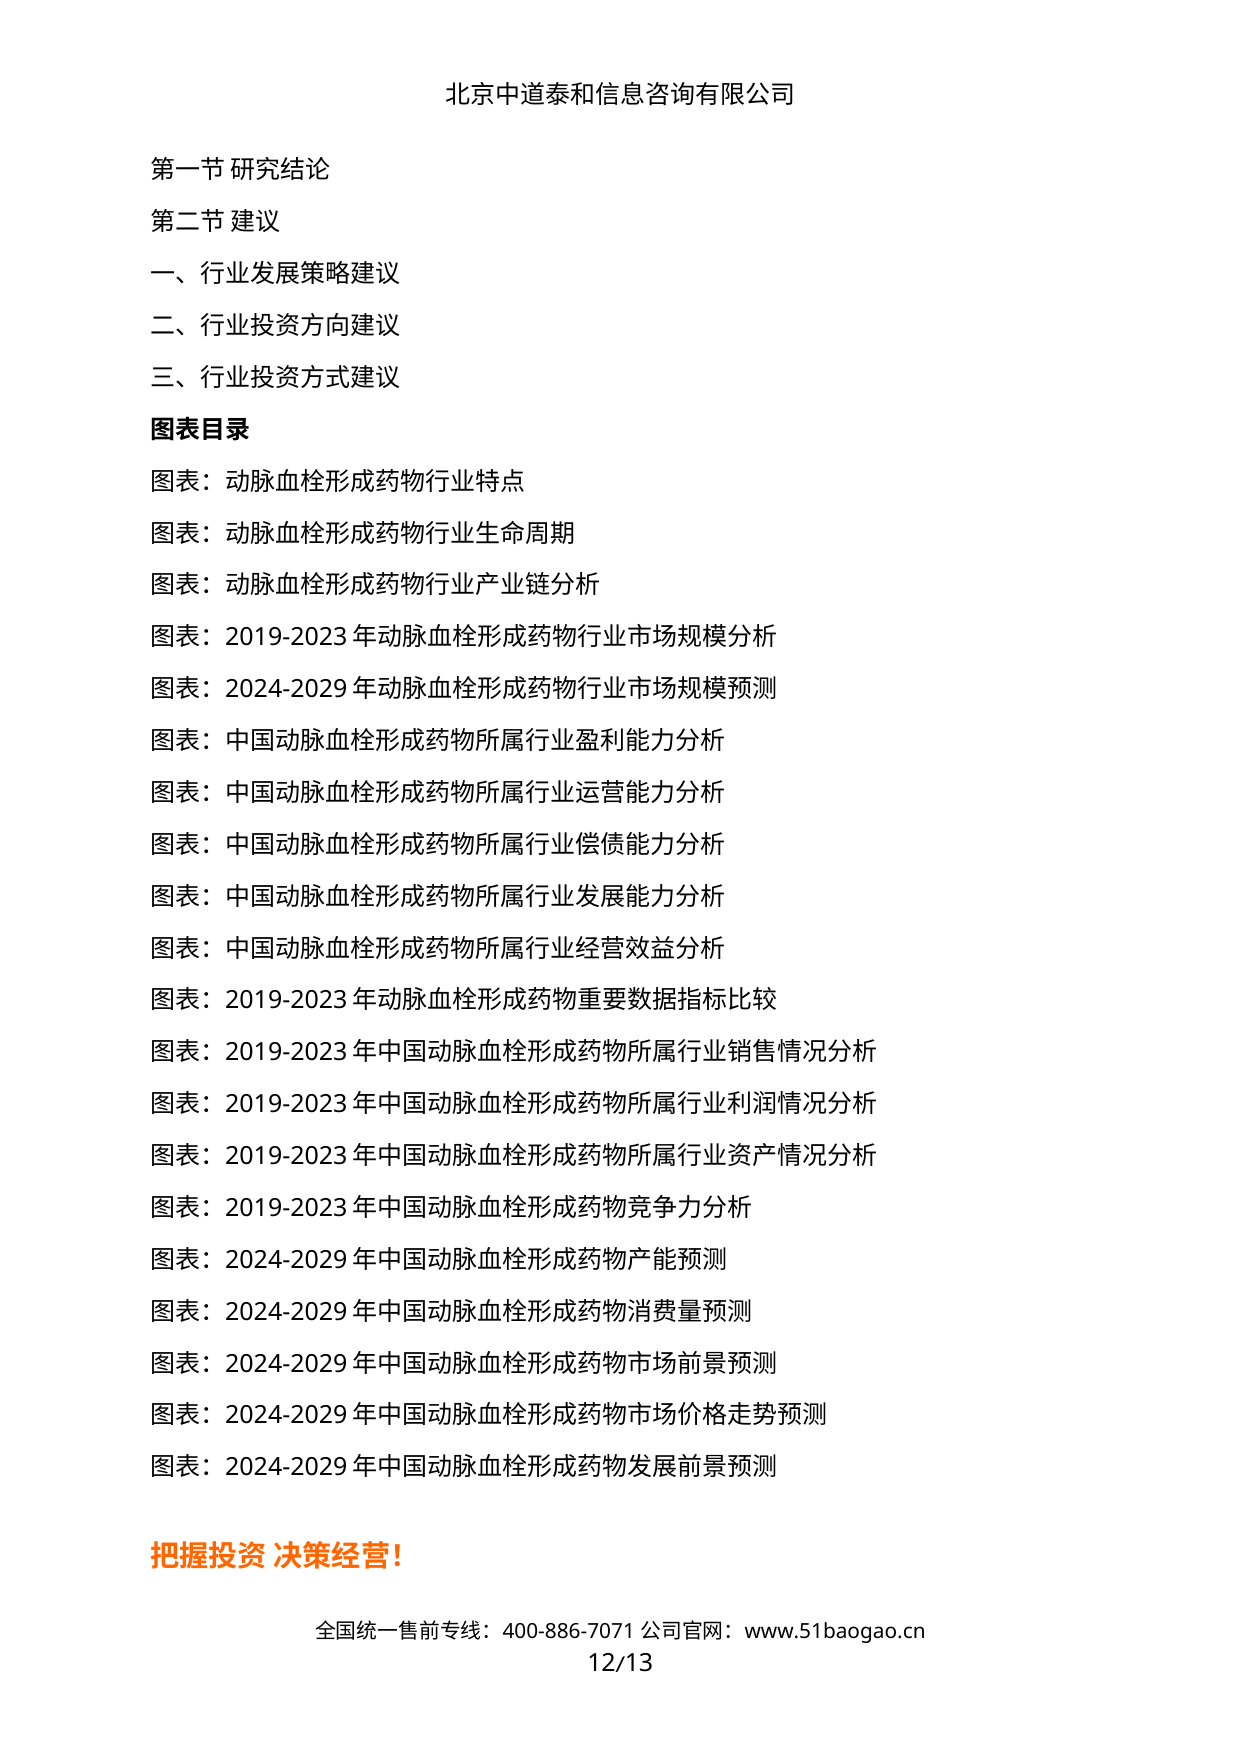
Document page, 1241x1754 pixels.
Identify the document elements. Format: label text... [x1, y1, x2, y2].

text 图表：动脉血栓形成药物行业特点 [150, 461, 1090, 497]
text 图表：动脉血栓形成药物行业生命周期 [150, 513, 1090, 549]
text 第二节 建议 [150, 202, 1090, 238]
text 图表：2019-2023年中国动脉血栓形成药物所属行业利润情况分析 [150, 1084, 1090, 1120]
text 图表：2024-2029年动脉血栓形成药物行业市场规模预测 [150, 669, 1090, 705]
text 图表：2024-2029年中国动脉血栓形成药物消费量预测 [150, 1291, 1090, 1327]
text 三、行业投资方式建议 [150, 357, 1090, 394]
text 图表：中国动脉血栓形成药物所属行业运营能力分析 [150, 772, 1090, 809]
text 图表：2019-2023年中国动脉血栓形成药物所属行业销售情况分析 [150, 1032, 1090, 1068]
text 图表目录 [150, 409, 1090, 446]
text 图表：2019-2023年动脉血栓形成药物行业市场规模分析 [150, 617, 1090, 653]
text 图表：中国动脉血栓形成药物所属行业经营效益分析 [150, 928, 1090, 964]
text 图表：动脉血栓形成药物行业产业链分析 [150, 565, 1090, 601]
text 图表：2019-2023年动脉血栓形成药物重要数据指标比较 [150, 980, 1090, 1016]
text 图表：2019-2023年中国动脉血栓形成药物竞争力分析 [150, 1187, 1090, 1224]
text 图表：中国动脉血栓形成药物所属行业盈利能力分析 [150, 721, 1090, 757]
text 二、行业投资方向建议 [150, 306, 1090, 342]
text 图表：2024-2029年中国动脉血栓形成药物产能预测 [150, 1239, 1090, 1276]
text 图表：2024-2029年中国动脉血栓形成药物发展前景预测 [150, 1447, 1090, 1483]
text 图表：2024-2029年中国动脉血栓形成药物市场前景预测 [150, 1343, 1090, 1379]
text 图表：2024-2029年中国动脉血栓形成药物市场价格走势预测 [150, 1395, 1090, 1431]
text 图表：中国动脉血栓形成药物所属行业发展能力分析 [150, 876, 1090, 912]
text 第一节 研究结论 [150, 150, 1090, 186]
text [150, 1499, 1090, 1575]
text 图表：中国动脉血栓形成药物所属行业偿债能力分析 [150, 824, 1090, 861]
text 图表：2019-2023年中国动脉血栓形成药物所属行业资产情况分析 [150, 1136, 1090, 1172]
text 一、行业发展策略建议 [150, 254, 1090, 290]
